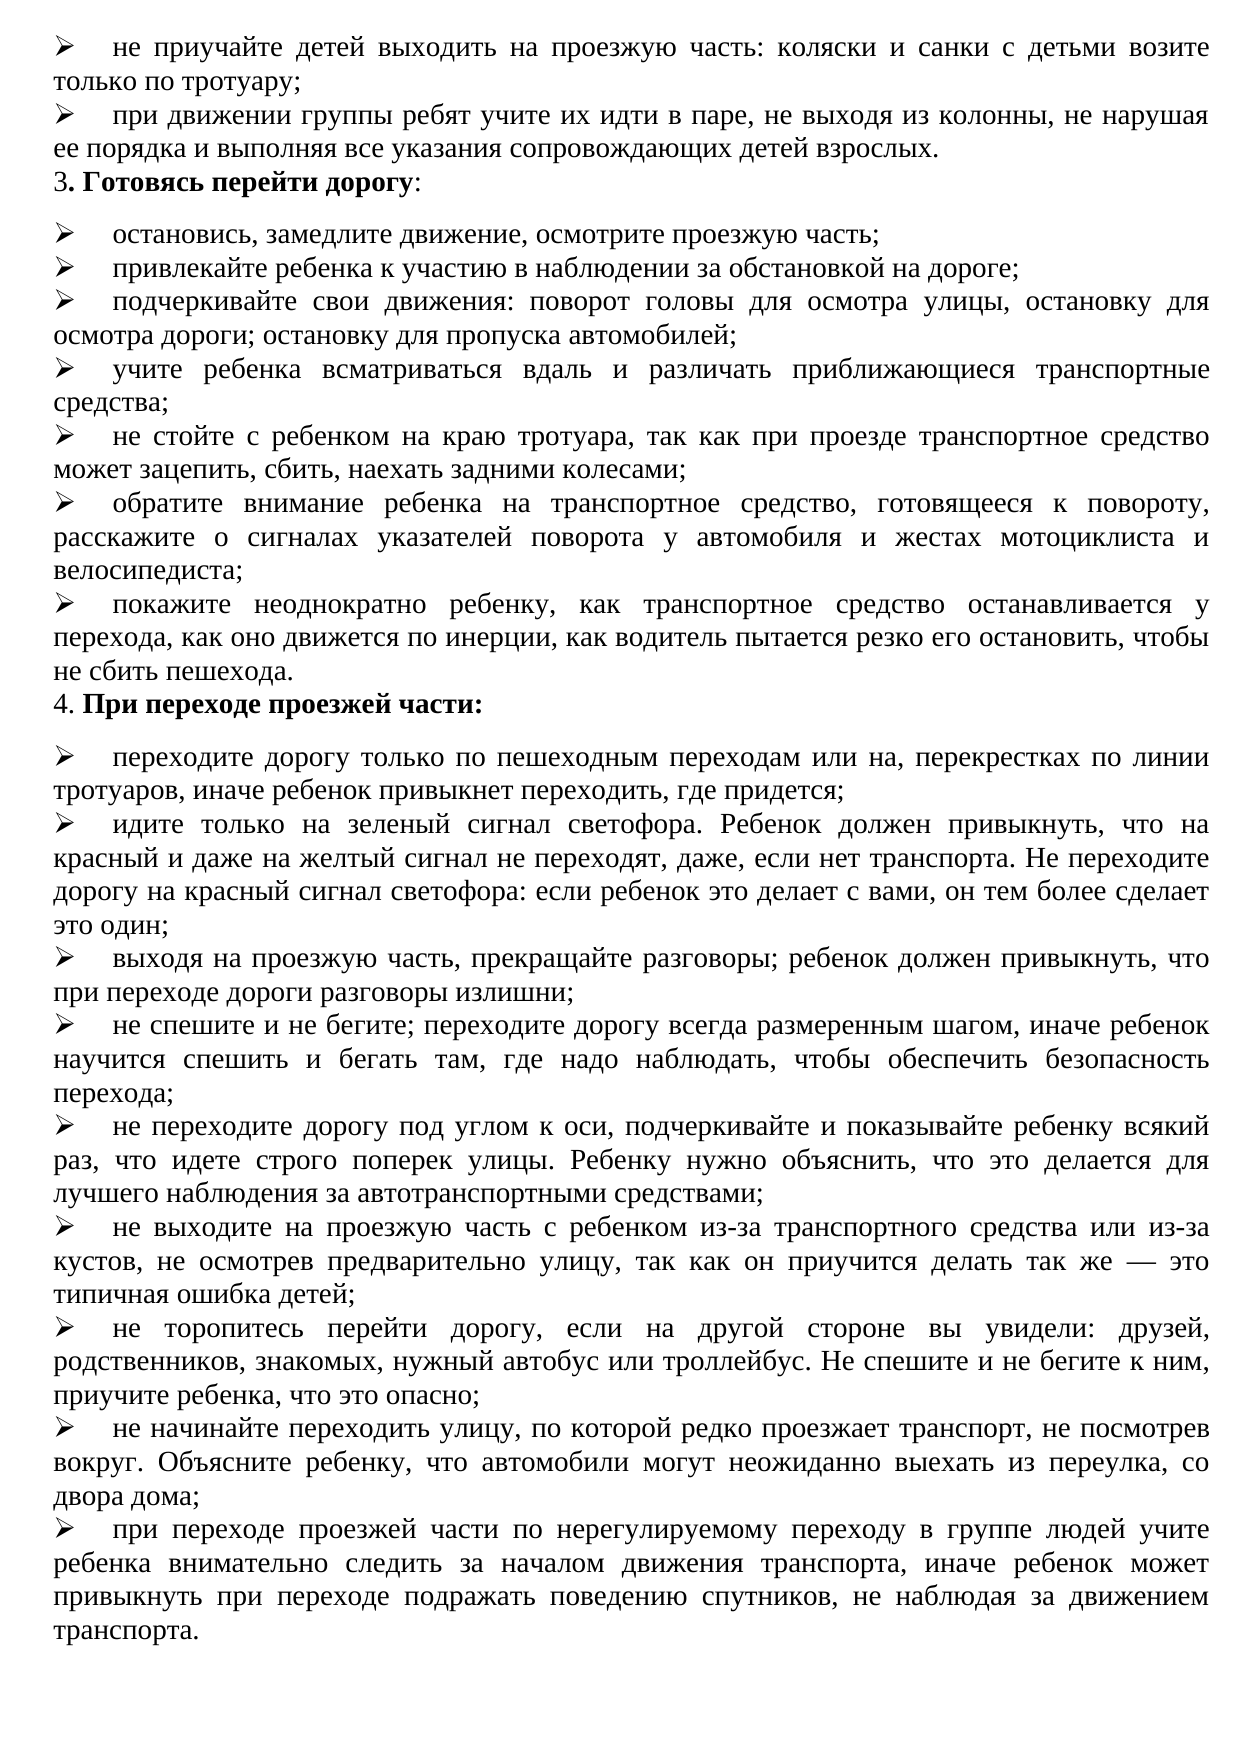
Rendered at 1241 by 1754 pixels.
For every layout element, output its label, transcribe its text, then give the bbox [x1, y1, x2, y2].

list не спешите и не бегите; переходите дорогу всегда размеренным шагом, иначе ребенок научится спешить и бегать там, где надо наблюдать, чтобы обеспечить безопасность перехода; [53, 1007, 1211, 1108]
list подчеркивайте свои движения: поворот головы для осмотра улицы, остановку для осмотра дороги; остановку для пропуска автомобилей; [53, 283, 1211, 351]
list не стойте с ребенком на краю тротуара, так как при проезде транспортное средство может зацепить, сбить, наехать задними колесами; [53, 418, 1211, 485]
list выходя на проезжую часть, прекращайте разговоры; ребенок должен привыкнуть, что при переходе дороги разговоры излишни; [53, 940, 1211, 1007]
list обратите внимание ребенка на транспортное средство, готовящееся к повороту, расскажите о сигналах указателей поворота у автомобиля и жестах мотоциклиста и велосипедиста; [53, 485, 1211, 586]
list привлекайте ребенка к участию в наблюдении за обстановкой на дороге; [53, 250, 1211, 283]
list не приучайте детей выходить на проезжую часть: коляски и санки с детьми возите только по тротуару; [53, 29, 1211, 97]
list не торопитесь перейти дорогу, если на другой стороне вы увидели: друзей, родственников, знакомых, нужный автобус или троллейбус. Не спешите и не бегите к ним, приучите ребенка, что это опасно; [53, 1310, 1211, 1410]
list не переходите дорогу под углом к оси, подчеркивайте и показывайте ребенку всякий раз, что идете строго поперек улицы. Ребенку нужно объяснить, что это делается для лучшего наблюдения за автотранспортными средствами; [53, 1108, 1211, 1209]
list не выходите на проезжую часть с ребенком из-за транспортного средства или из-за кустов, не осмотрев предварительно улицу, так как он приучится делать так же — это типичная ошибка детей; [53, 1209, 1211, 1310]
list при переходе проезжей части по нерегулируемому переходу в группе людей учите ребенка внимательно следить за началом движения транспорта, иначе ребенок может привыкнуть при переходе подражать поведению спутников, не наблюдая за движением транспорта. [53, 1511, 1211, 1645]
list покажите неоднократно ребенку, как транспортное средство останавливается у перехода, как оно движется по инерции, как водитель пытается резко его остановить, чтобы не сбить пешехода. [53, 586, 1211, 687]
list остановись, замедлите движение, осмотрите проезжую часть; [53, 216, 1211, 250]
list идите только на зеленый сигнал светофора. Ребенок должен привыкнуть, что на красный и даже на желтый сигнал не переходят, даже, если нет транспорта. Не переходите дорогу на красный сигнал светофора: если ребенок это делает с вами, он тем более сделает это один; [53, 806, 1211, 940]
list учите ребенка всматриваться вдаль и различать приближающиеся транспортные средства; [53, 351, 1211, 418]
text 3. Готовясь перейти дорогу: [53, 164, 1211, 197]
list переходите дорогу только по пешеходным переходам или на, перекрестках по линии тротуаров, иначе ребенок привыкнет переходить, где придется; [53, 739, 1211, 806]
list при движении группы ребят учите их идти в паре, не выходя из колонны, не нарушая ее порядка и выполняя все указания сопровождающих детей взрослых. [53, 97, 1211, 164]
list не начинайте переходить улицу, по которой редко проезжает транспорт, не посмотрев вокруг. Объясните ребенку, что автомобили могут неожиданно выехать из переулка, со двора дома; [53, 1410, 1211, 1511]
text 4. При переходе проезжей части: [53, 687, 1211, 720]
